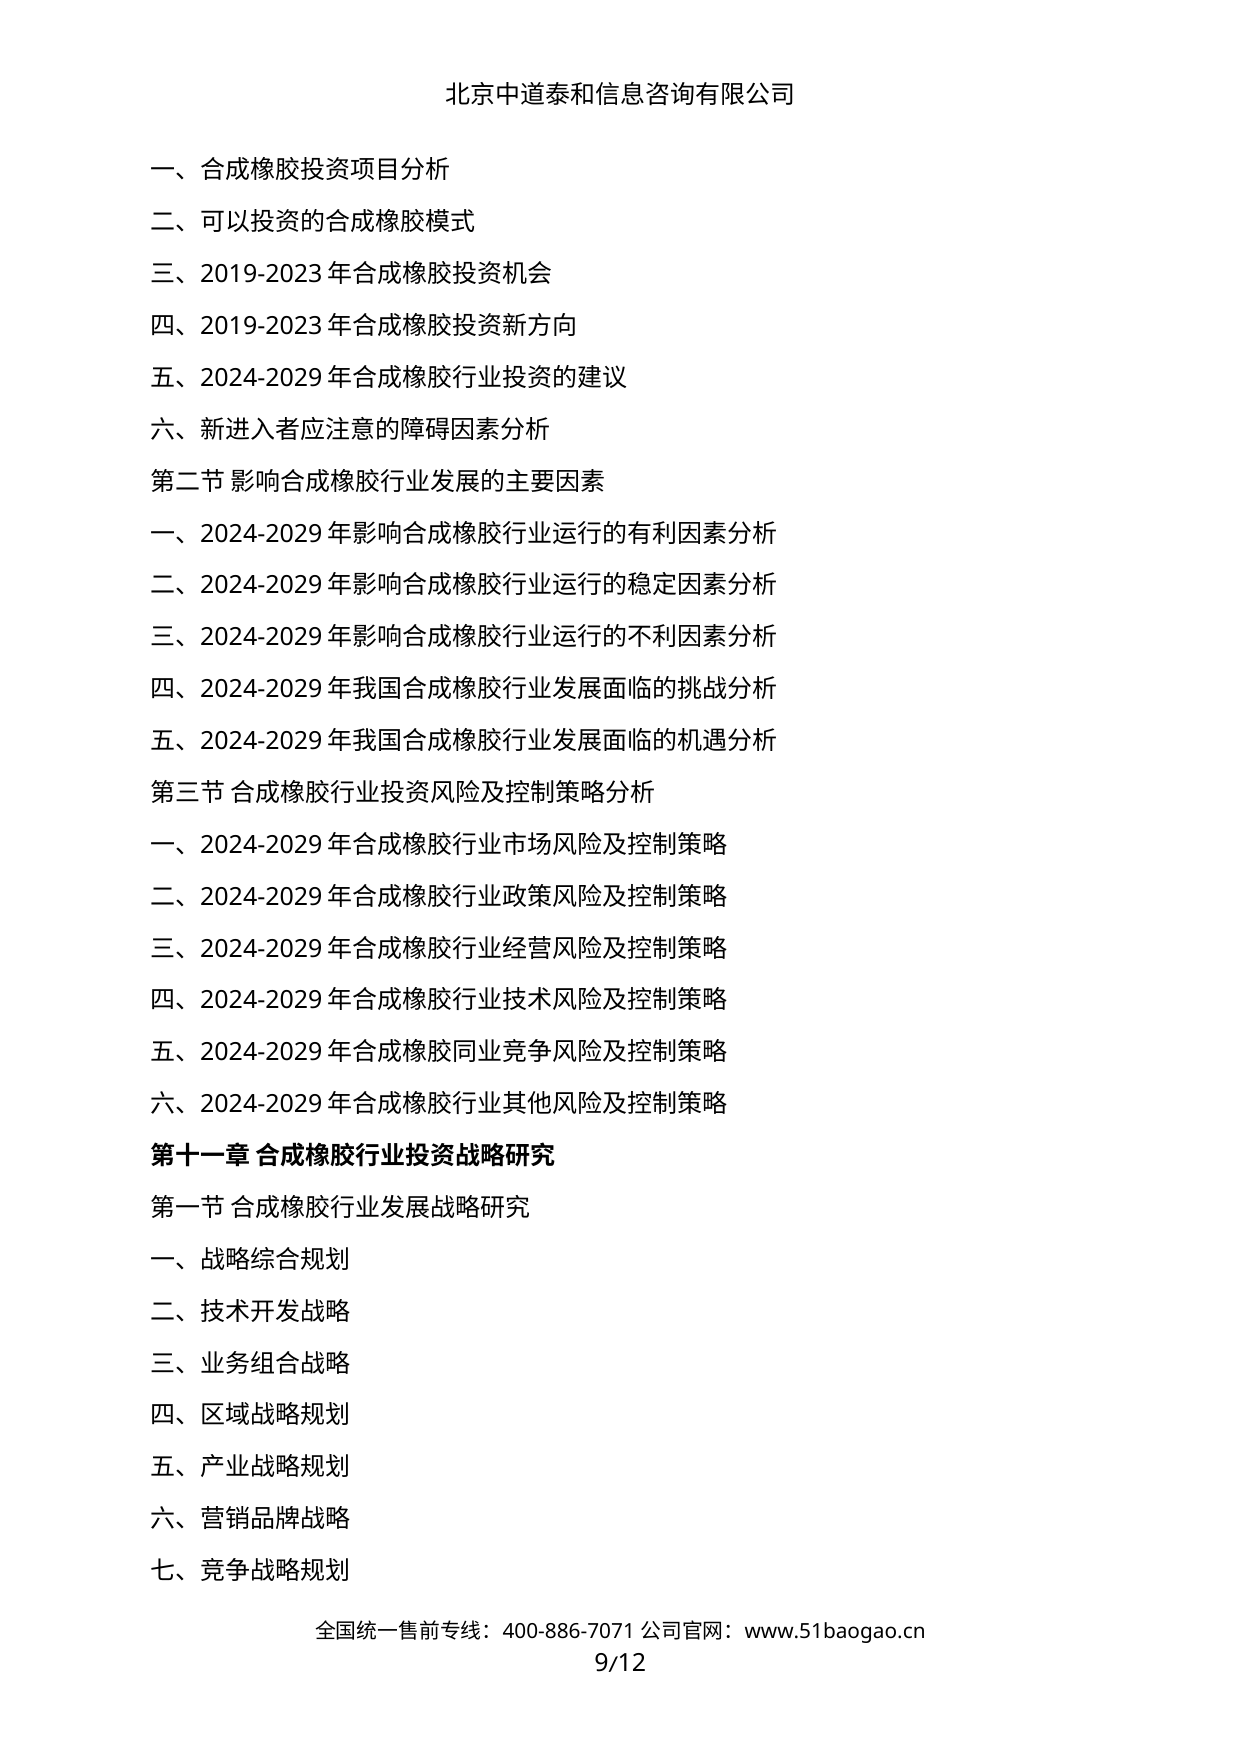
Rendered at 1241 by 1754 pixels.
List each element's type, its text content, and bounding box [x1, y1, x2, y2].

text 一、战略综合规划 [150, 1239, 1090, 1276]
text 三、业务组合战略 [150, 1343, 1090, 1379]
text 五、产业战略规划 [150, 1447, 1090, 1483]
text 三、2019-2023年合成橡胶投资机会 [150, 254, 1090, 290]
text 五、2024-2029年合成橡胶同业竞争风险及控制策略 [150, 1032, 1090, 1068]
text 第二节 影响合成橡胶行业发展的主要因素 [150, 461, 1090, 497]
text 四、区域战略规划 [150, 1395, 1090, 1431]
text 第一节 合成橡胶行业发展战略研究 [150, 1187, 1090, 1224]
text 五、2024-2029年合成橡胶行业投资的建议 [150, 357, 1090, 394]
text 一、合成橡胶投资项目分析 [150, 150, 1090, 186]
text 二、2024-2029年影响合成橡胶行业运行的稳定因素分析 [150, 565, 1090, 601]
text 二、技术开发战略 [150, 1291, 1090, 1327]
text 六、新进入者应注意的障碍因素分析 [150, 409, 1090, 446]
text 一、2024-2029年影响合成橡胶行业运行的有利因素分析 [150, 513, 1090, 549]
text 七、竞争战略规划 [150, 1551, 1090, 1587]
text 第三节 合成橡胶行业投资风险及控制策略分析 [150, 772, 1090, 809]
text 四、2019-2023年合成橡胶投资新方向 [150, 306, 1090, 342]
text 五、2024-2029年我国合成橡胶行业发展面临的机遇分析 [150, 721, 1090, 757]
text 三、2024-2029年影响合成橡胶行业运行的不利因素分析 [150, 617, 1090, 653]
text 四、2024-2029年合成橡胶行业技术风险及控制策略 [150, 980, 1090, 1016]
text 第十一章 合成橡胶行业投资战略研究 [150, 1136, 1090, 1172]
text 一、2024-2029年合成橡胶行业市场风险及控制策略 [150, 824, 1090, 861]
text 二、2024-2029年合成橡胶行业政策风险及控制策略 [150, 876, 1090, 912]
text 三、2024-2029年合成橡胶行业经营风险及控制策略 [150, 928, 1090, 964]
text 六、营销品牌战略 [150, 1499, 1090, 1535]
text 四、2024-2029年我国合成橡胶行业发展面临的挑战分析 [150, 669, 1090, 705]
text 六、2024-2029年合成橡胶行业其他风险及控制策略 [150, 1084, 1090, 1120]
text 二、可以投资的合成橡胶模式 [150, 202, 1090, 238]
